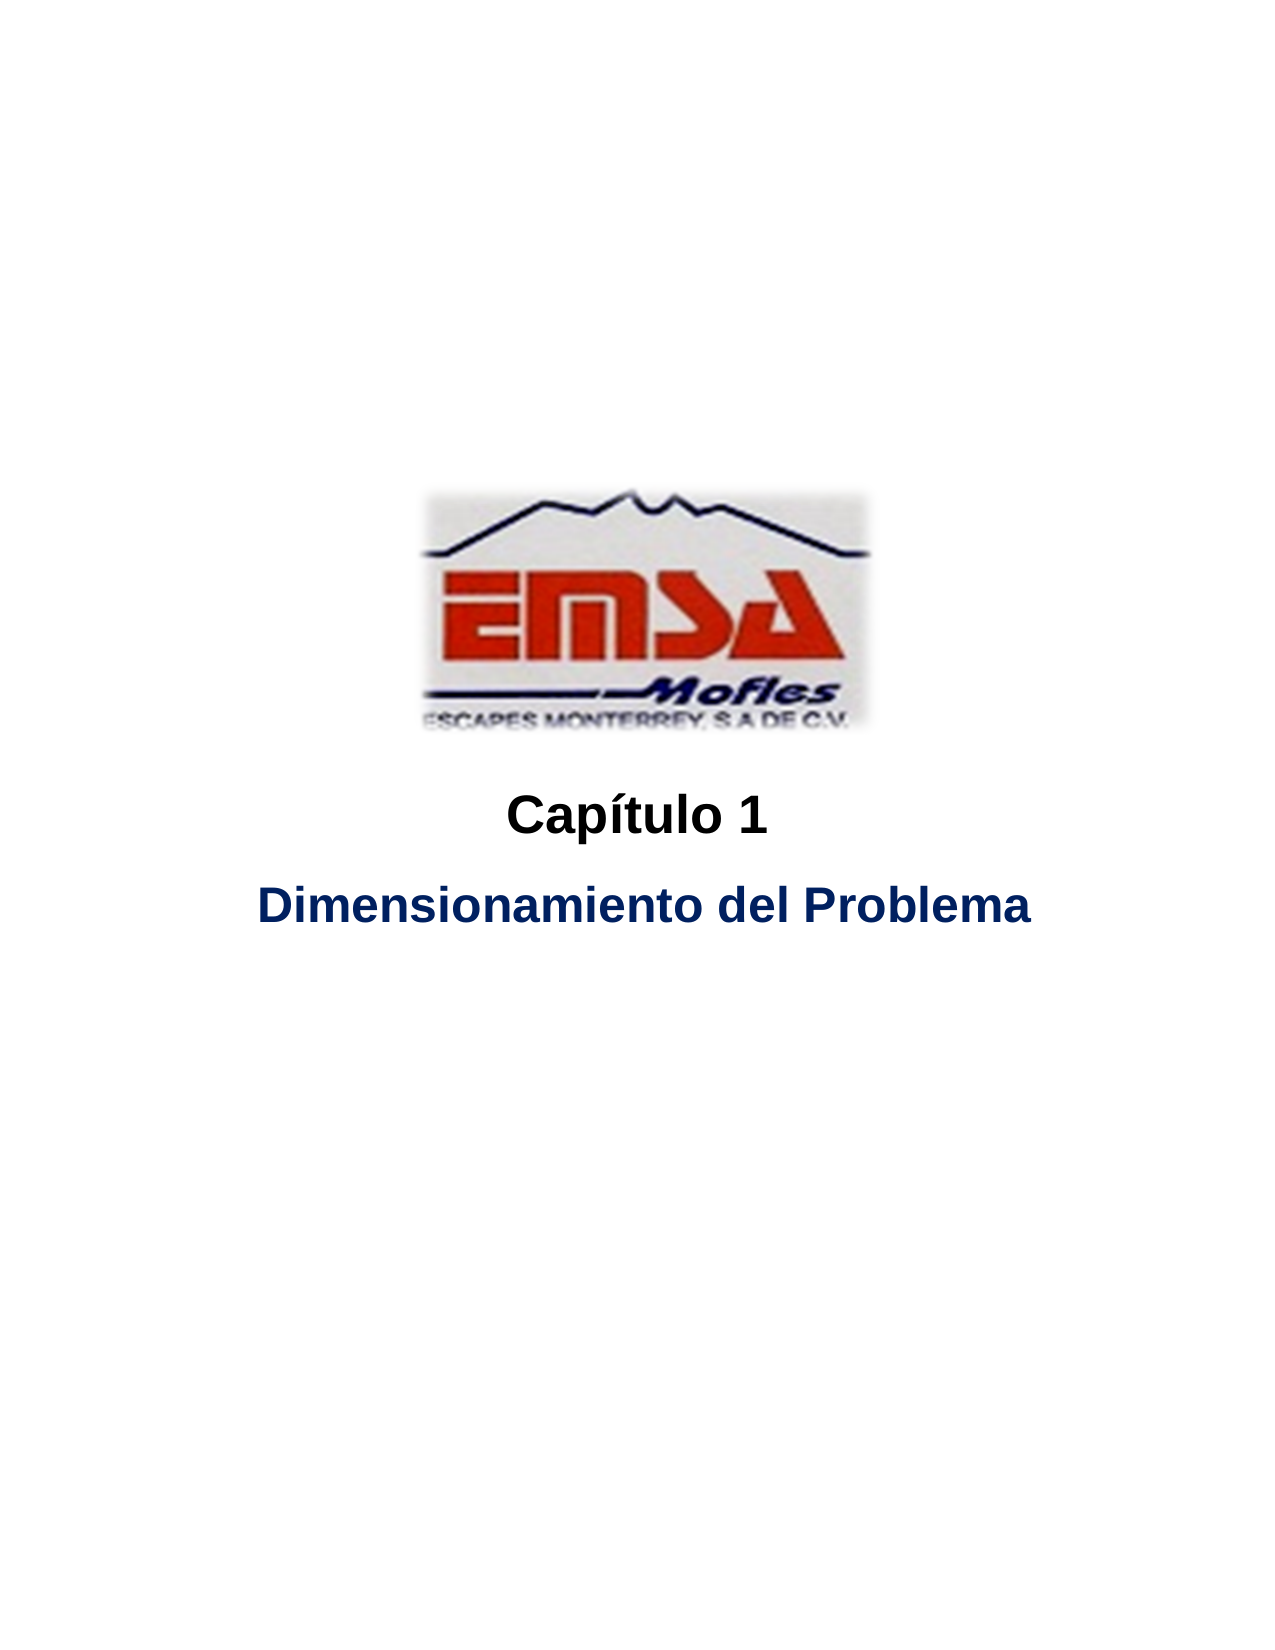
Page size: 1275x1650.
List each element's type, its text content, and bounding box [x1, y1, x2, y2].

text Dimensionamiento del Problema [177, 875, 1098, 933]
text Capítulo 1 [177, 783, 1098, 845]
picture [411, 480, 883, 734]
